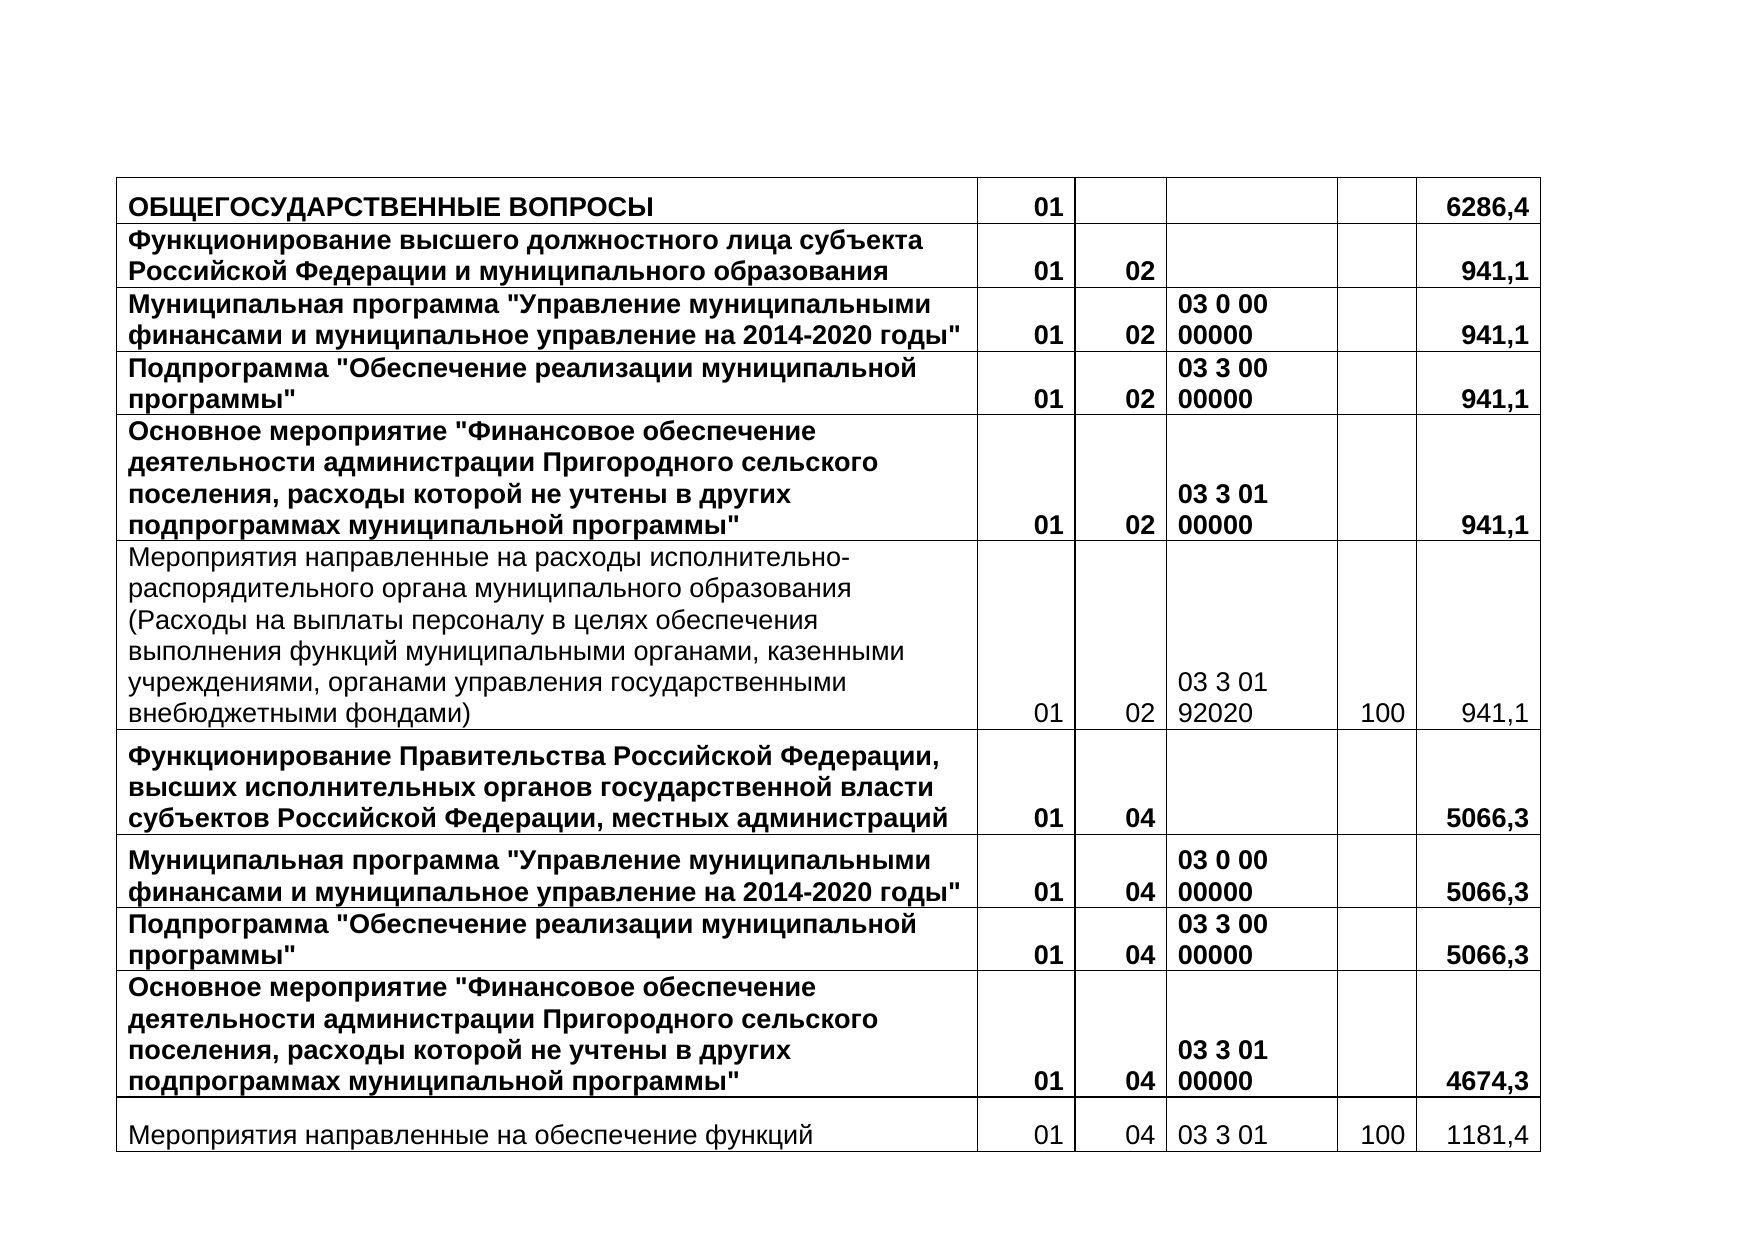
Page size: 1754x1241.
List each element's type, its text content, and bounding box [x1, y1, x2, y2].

table_cell Основное мероприятие "Финансовое обеспечение деятельности администрации Пригородного сельского поселения, расходы которой не учтены в других подпрограммах муниципальной программы" [117, 415, 977, 540]
table_cell [1338, 288, 1416, 351]
table_cell 01 [978, 178, 1074, 222]
table_cell 4674,3 [1417, 971, 1540, 1096]
table_cell 03 3 01 00000 [1167, 971, 1337, 1096]
table_cell 03 3 00 00000 [1167, 908, 1337, 970]
table_cell 5066,3 [1417, 835, 1540, 907]
table_cell 03 0 00 00000 [1167, 835, 1337, 907]
table_cell 5066,3 [1417, 908, 1540, 970]
table_cell 941,1 [1417, 541, 1540, 729]
table_cell 01 [978, 835, 1074, 907]
table_cell 04 [1076, 835, 1166, 907]
table_cell [1338, 415, 1416, 540]
table_cell [1338, 224, 1416, 287]
table_cell 04 [1076, 908, 1166, 970]
table_cell Функционирование высшего должностного лица субъекта Российской Федерации и муниципального образования [117, 224, 977, 287]
table_cell 03 3 01 92010 [1167, 1098, 1337, 1151]
table_cell 01 [978, 908, 1074, 970]
table_cell [1076, 178, 1166, 222]
table_cell 01 [978, 288, 1074, 351]
table_cell Основное мероприятие "Финансовое обеспечение деятельности администрации Пригородного сельского поселения, расходы которой не учтены в других подпрограммах муниципальной программы" [117, 971, 977, 1096]
table_cell 02 [1076, 224, 1166, 287]
table_cell 02 [1076, 288, 1166, 351]
table_cell [1338, 352, 1416, 414]
table_cell 941,1 [1417, 288, 1540, 351]
table_cell [1167, 224, 1337, 287]
table_cell 941,1 [1417, 352, 1540, 414]
table_cell 1181,4 [1417, 1098, 1540, 1151]
table_cell 01 [978, 224, 1074, 287]
table_cell 03 3 00 00000 [1167, 352, 1337, 414]
table_cell 6286,4 [1417, 178, 1540, 222]
table_cell 941,1 [1417, 415, 1540, 540]
table_cell [1338, 730, 1416, 833]
table_cell [1338, 971, 1416, 1096]
table_cell Муниципальная программа "Управление муниципальными финансами и муниципальное управление на 2014-2020 годы" [117, 835, 977, 907]
table_cell 5066,3 [1417, 730, 1540, 833]
table_cell 04 [1076, 971, 1166, 1096]
table_cell ОБЩЕГОСУДАРСТВЕННЫЕ ВОПРОСЫ [117, 178, 977, 222]
table_cell [1338, 178, 1416, 222]
table_cell 01 [978, 415, 1074, 540]
table_cell 02 [1076, 415, 1166, 540]
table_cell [117, 1098, 977, 1151]
table_cell 03 0 00 00000 [1167, 288, 1337, 351]
table_cell 01 [978, 971, 1074, 1096]
table_cell 01 [978, 541, 1074, 729]
table_cell 03 3 01 92020 [1167, 541, 1337, 729]
table_cell 02 [1076, 541, 1166, 729]
table_cell [1338, 908, 1416, 970]
table_cell 100 [1338, 1098, 1416, 1151]
table_cell 02 [1076, 352, 1166, 414]
table_cell 04 [1076, 1098, 1166, 1151]
table_cell 01 [978, 730, 1074, 833]
table_cell [1167, 178, 1337, 222]
table_cell 01 [978, 352, 1074, 414]
table_cell 100 [1338, 541, 1416, 729]
table_cell Функционирование Правительства Российской Федерации, высших исполнительных органов государственной власти субъектов Российской Федерации, местных администраций [117, 730, 977, 833]
table_cell 01 [978, 1098, 1074, 1151]
table_cell Подпрограмма "Обеспечение реализации муниципальной программы" [117, 908, 977, 970]
table_cell Мероприятия направленные на расходы исполнительно-распорядительного органа муниципального образования (Расходы на выплаты персоналу в целях обеспечения выполнения функций муниципальными органами, казенными учреждениями, органами управления государственными внебюджетными фондами) [117, 541, 977, 729]
table_cell [1167, 730, 1337, 833]
table_cell 941,1 [1417, 224, 1540, 287]
table_cell [1338, 835, 1416, 907]
table_cell 03 3 01 00000 [1167, 415, 1337, 540]
table_cell 04 [1076, 730, 1166, 833]
table_cell Подпрограмма "Обеспечение реализации муниципальной программы" [117, 352, 977, 414]
table_cell Муниципальная программа "Управление муниципальными финансами и муниципальное управление на 2014-2020 годы" [117, 288, 977, 351]
